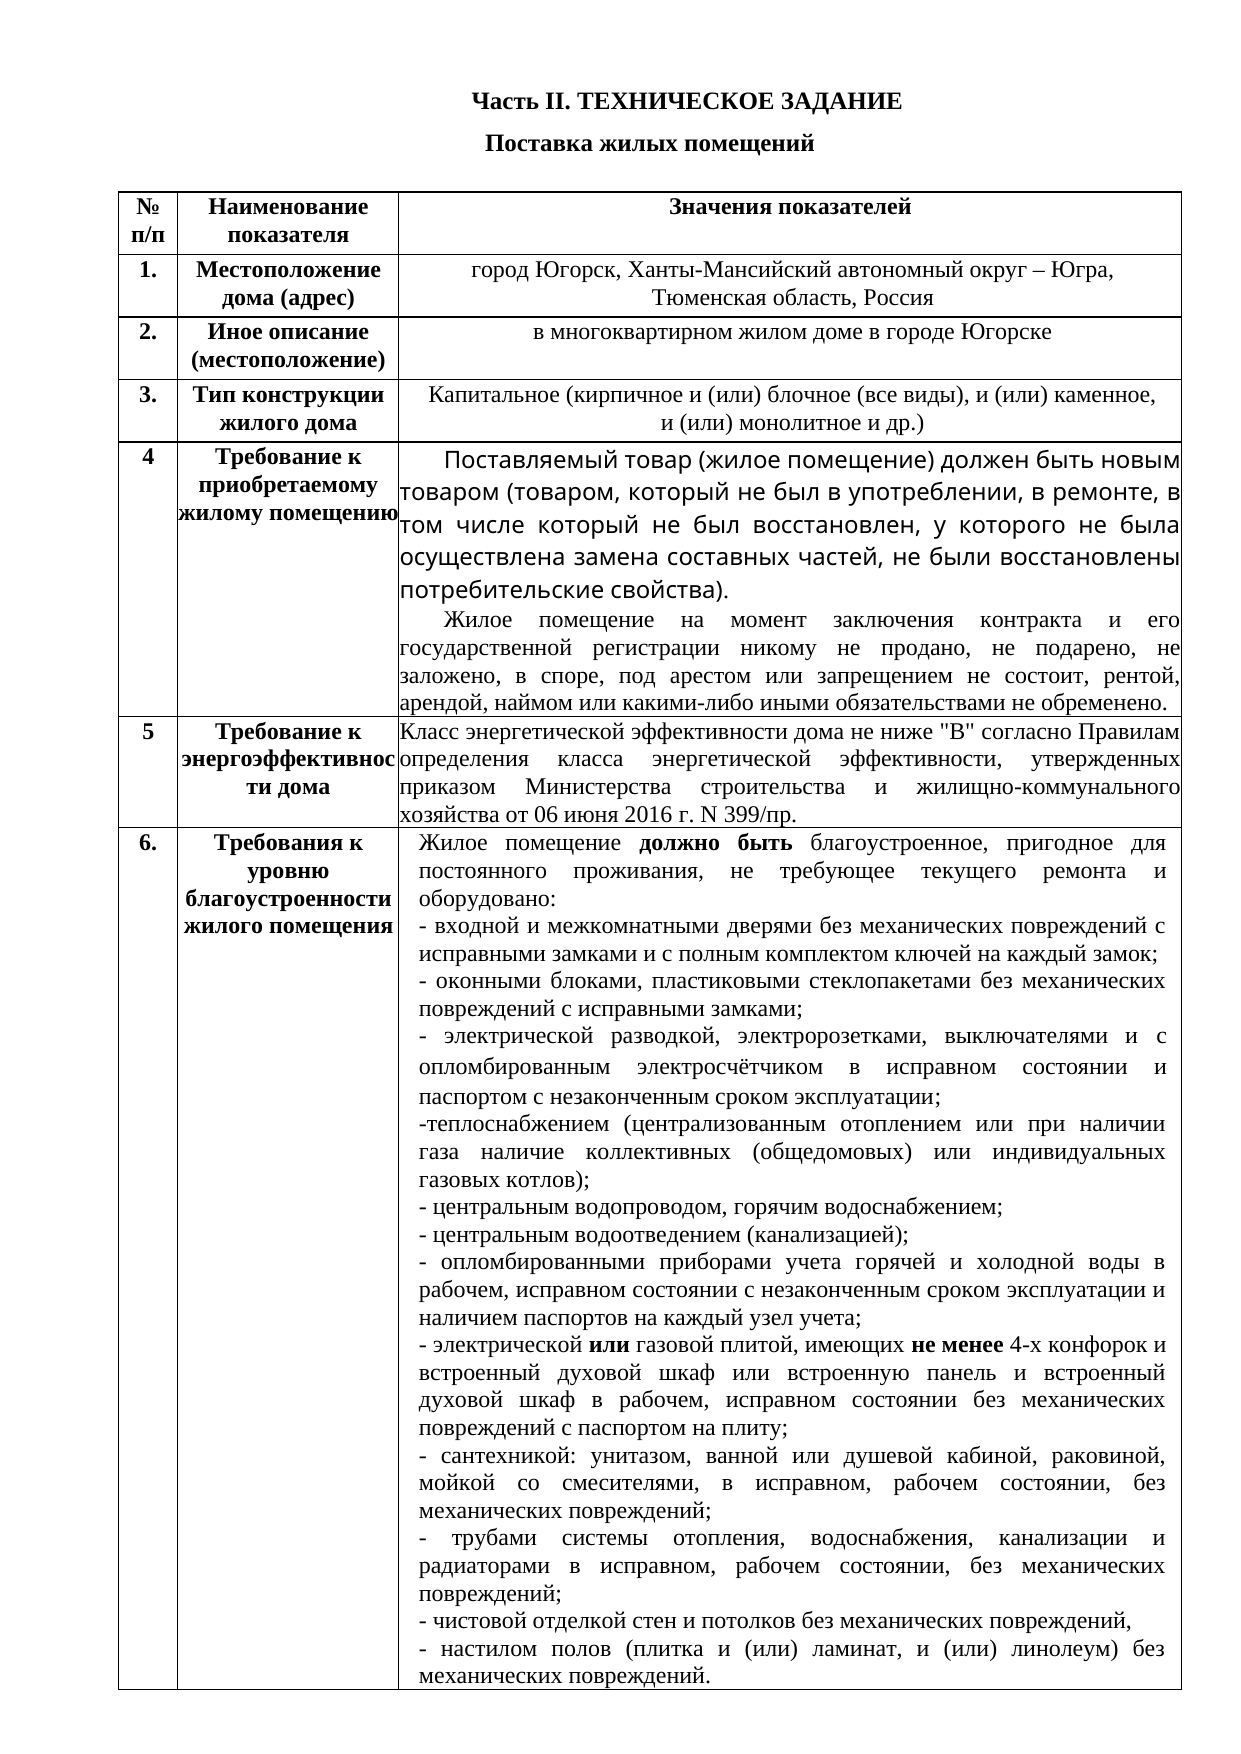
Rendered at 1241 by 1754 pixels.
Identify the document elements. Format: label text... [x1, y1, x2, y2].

table_cell Жилое помещение должно быть благоустроенное, пригодное для постоянного проживания, не требующее текущего ремонта и оборудовано: - входной и межкомнатными дверями без механических повреждений с исправными замками и с полным комплектом ключей на каждый замок; - оконными блоками, пластиковыми стеклопакетами без механических повреждений с исправными замками; - электрической разводкой, электророзетками, выключателями и с опломбированным электросчётчиком в исправном состоянии и паспортом с незаконченным сроком эксплуатации; -теплоснабжением (централизованным отоплением или при наличии газа наличие коллективных (общедомовых) или индивидуальных газовых котлов); - центральным водопроводом, горячим водоснабжением; - центральным водоотведением (канализацией); - опломбированными приборами учета горячей и холодной воды в рабочем, исправном состоянии с незаконченным сроком эксплуатации и наличием паспортов на каждый узел учета; - электрической или газовой плитой, имеющих не менее 4-х конфорок и встроенный духовой шкаф или встроенную панель и встроенный духовой шкаф в рабочем, исправном состоянии без механических повреждений с паспортом на плиту; - сантехникой: унитазом, ванной или душевой кабиной, раковиной, мойкой со смесителями, в исправном, рабочем состоянии, без механических повреждений; - трубами системы отопления, водоснабжения, канализации и радиаторами в исправном, рабочем состоянии, без механических повреждений; - чистовой отделкой стен и потолков без механических повреждений, - настилом полов (плитка и (или) ламинат, и (или) линолеум) без механических повреждений. [399, 828, 1181, 1689]
table_cell Тип конструкции жилого дома [178, 380, 398, 441]
table_cell Требование к энергоэффективности дома [178, 717, 398, 827]
table_cell Требования к уровню благоустроенности жилого помещения [178, 828, 398, 1689]
table_cell 5 [119, 717, 177, 827]
table_cell Иное описание (местоположение) [178, 318, 398, 379]
table_cell Требование к приобретаемому жилому помещению [178, 443, 398, 716]
table_cell Класс энергетической эффективности дома не ниже "В" согласно Правилам определения класса энергетической эффективности, утвержденных приказом Министерства строительства и жилищно-коммунального хозяйства от 06 июня 2016 г. N 399/пр. [399, 717, 1181, 827]
table_cell 6. [119, 828, 177, 1689]
table_cell в многоквартирном жилом доме в городе Югорске [399, 318, 1181, 379]
table_header Значения показателей [399, 193, 1181, 254]
table_cell Капитальное (кирпичное и (или) блочное (все виды), и (или) каменное, и (или) монолитное и др.) [399, 380, 1181, 441]
table_cell город Югорск, Ханты-Мансийский автономный округ – Югра, Тюменская область, Россия [399, 255, 1181, 316]
text Часть II. ТЕХНИЧЕСКОЕ ЗАДАНИЕ [118, 86, 1181, 115]
table_cell 1. [119, 255, 177, 316]
table_cell 2. [119, 318, 177, 379]
table_cell Поставляемый товар (жилое помещение) должен быть новым товаром (товаром, который не был в употреблении, в ремонте, в том числе который не был восстановлен, у которого не была осуществлена замена составных частей, не были восстановлены потребительские свойства). Жилое помещение на момент заключения контракта и его государственной регистрации никому не продано, не подарено, не заложено, в споре, под арестом или запрещением не состоит, рентой, арендой, наймом или какими-либо иными обязательствами не обременено. [399, 443, 1181, 716]
table_header Наименование показателя [178, 193, 398, 254]
table_cell 4 [119, 443, 177, 716]
table_cell 3. [119, 380, 177, 441]
table_header № п/п [119, 193, 177, 254]
text Поставка жилых помещений [118, 128, 1181, 156]
table_cell Местоположение дома (адрес) [178, 255, 398, 316]
